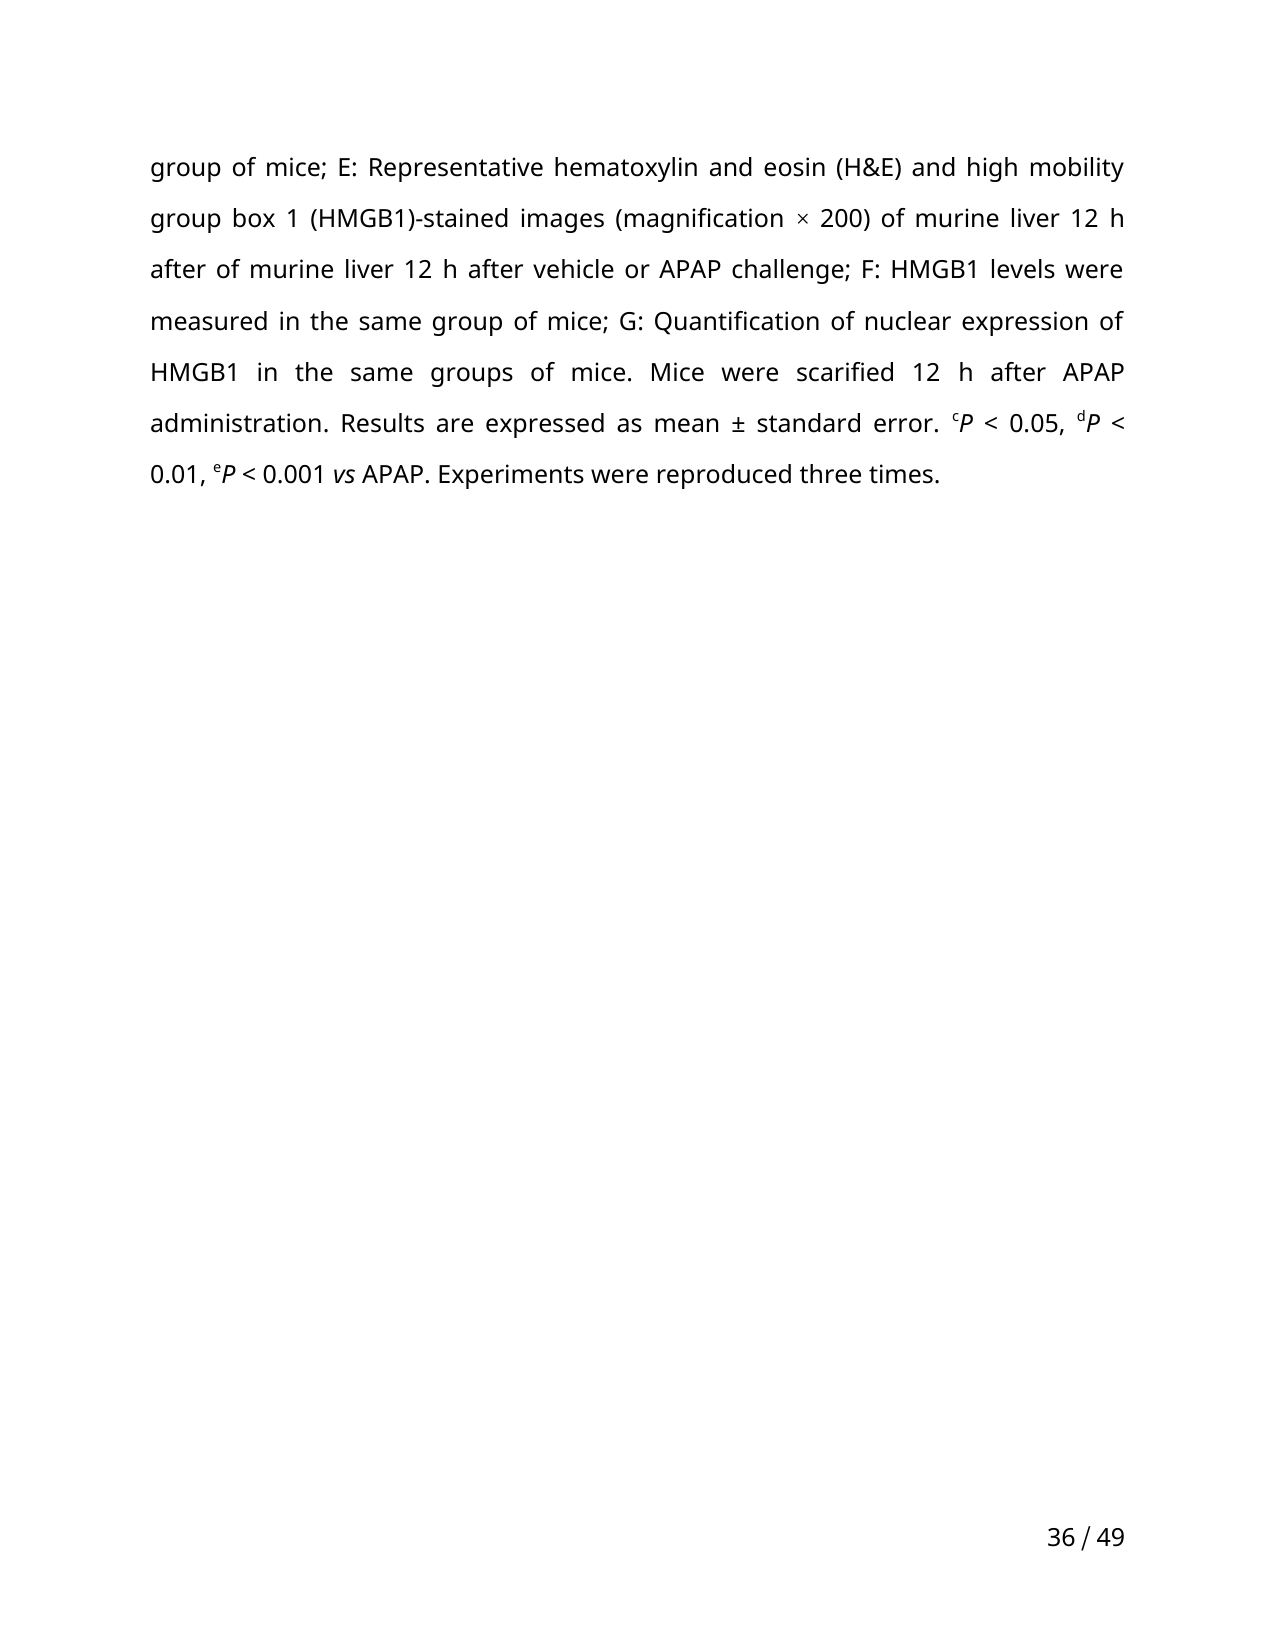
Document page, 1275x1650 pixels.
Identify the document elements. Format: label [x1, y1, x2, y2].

text [150, 150, 1125, 490]
